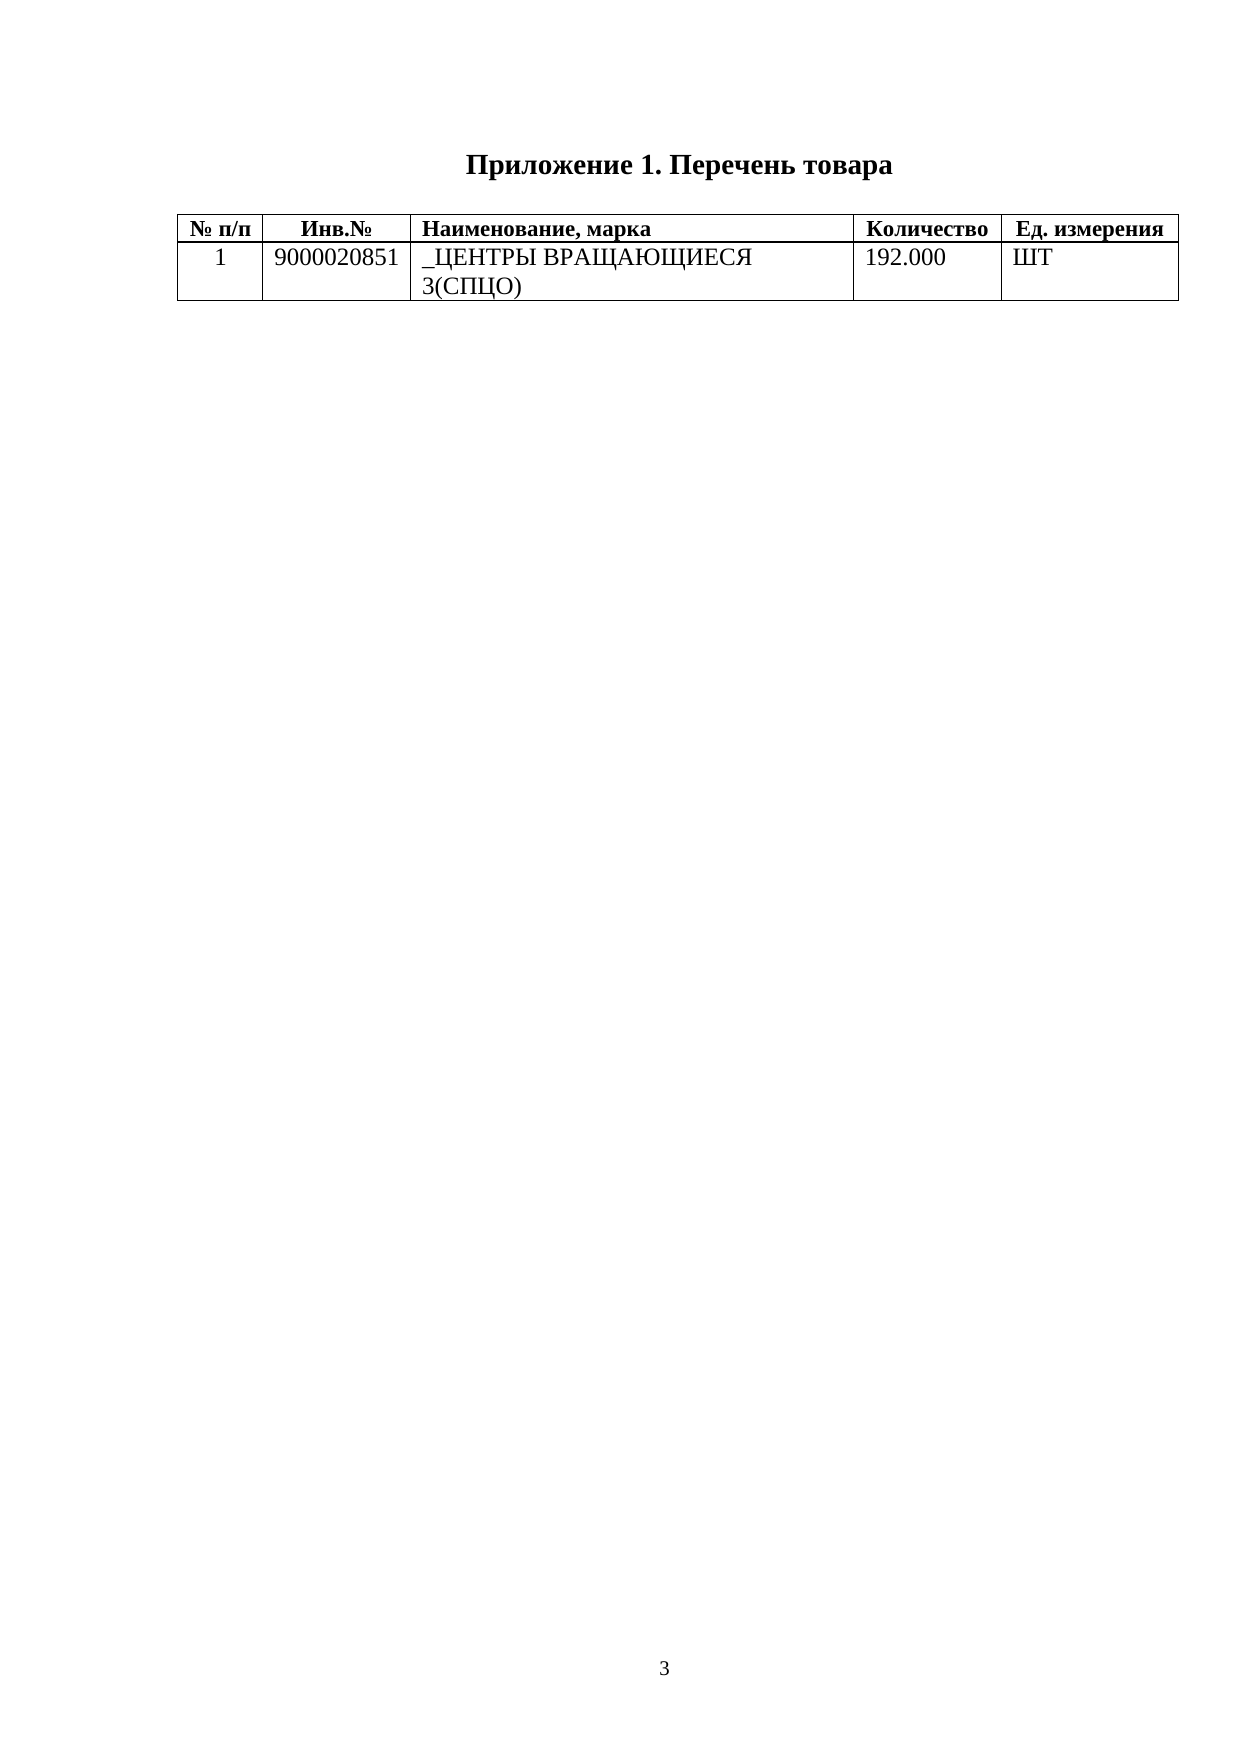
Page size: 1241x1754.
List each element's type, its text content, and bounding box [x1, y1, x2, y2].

text Приложение 1. Перечень товара [192, 147, 1152, 180]
table_header Ед. измерения [1002, 215, 1178, 241]
table_header Количество [854, 215, 1001, 241]
table_header Наименование, марка [411, 215, 853, 241]
table_header Инв.№ [263, 215, 410, 241]
table_cell 192.000 [854, 243, 1001, 300]
table_header № п/п [178, 215, 262, 241]
table_cell 9000020851 [263, 243, 410, 300]
table_cell 1 [178, 243, 262, 300]
table_cell ШТ [1002, 243, 1178, 300]
table_cell _ЦЕНТРЫ ВРАЩАЮЩИЕСЯ 3(СПЦО) [411, 243, 853, 300]
